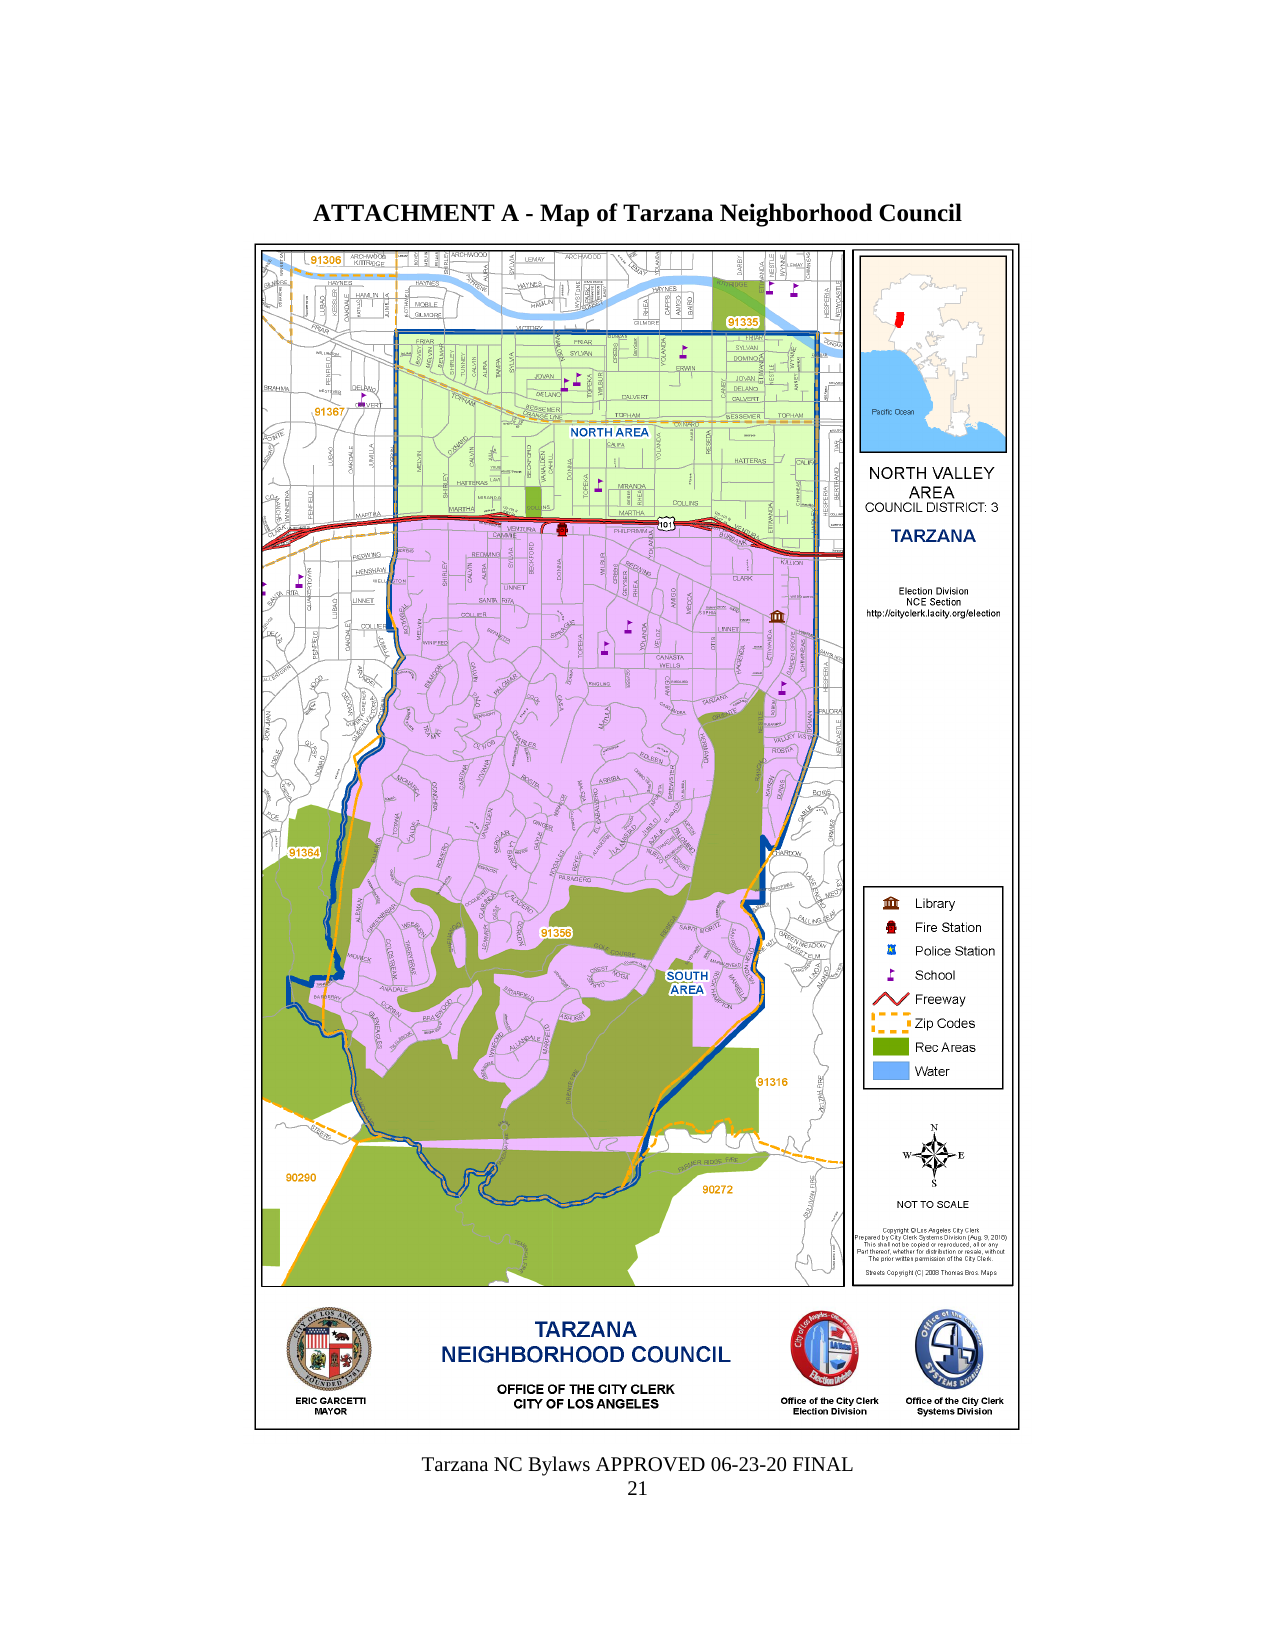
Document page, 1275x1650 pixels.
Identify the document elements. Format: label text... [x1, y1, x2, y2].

picture [243, 233, 1032, 1444]
subtitle ATTACHMENT A - Map of Tarzana Neighborhood Council [187, 198, 1087, 227]
